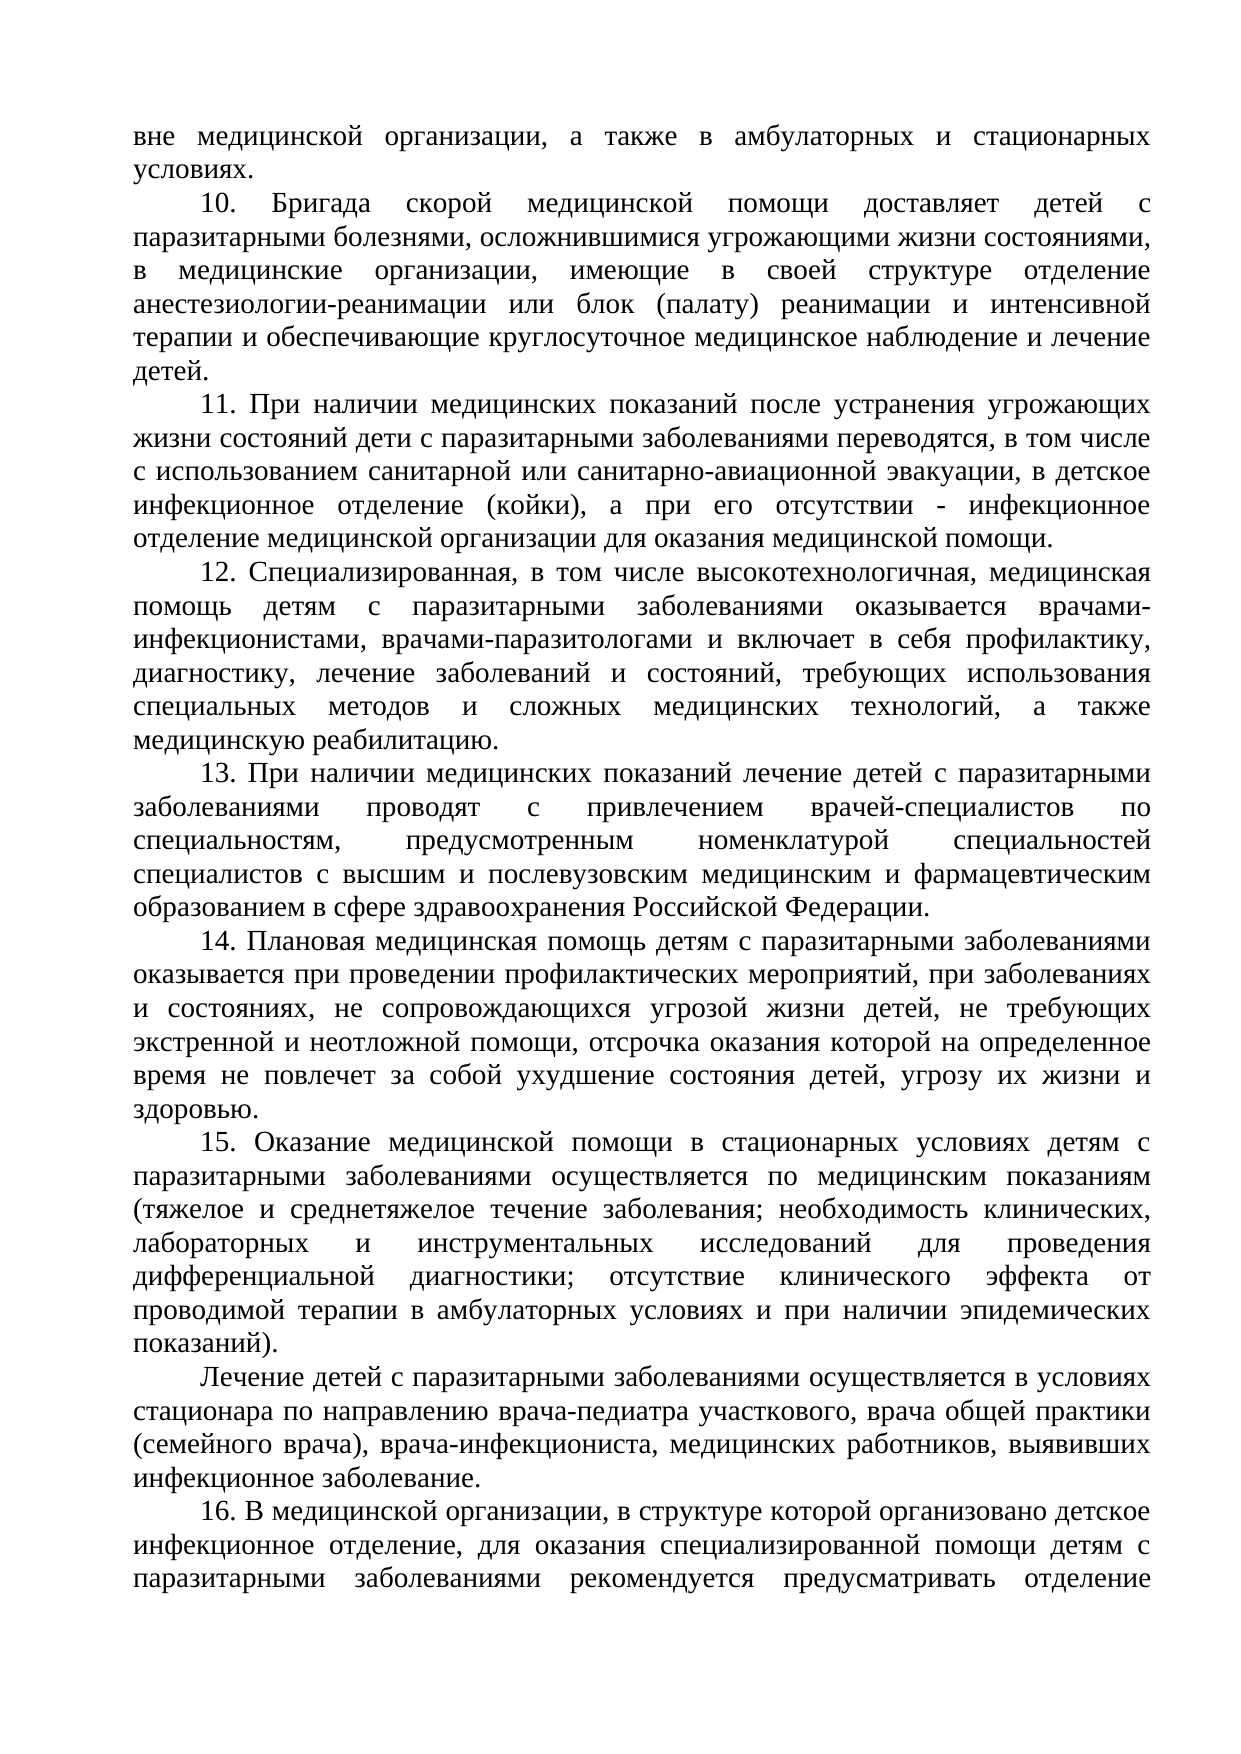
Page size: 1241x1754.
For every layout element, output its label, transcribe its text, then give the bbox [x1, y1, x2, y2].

text 11. При наличии медицинских показаний после устранения угрожающих жизни состояний дети с паразитарными заболеваниями переводятся, в том числе с использованием санитарной или санитарно-авиационной эвакуации, в детское инфекционное отделение (койки), а при его отсутствии - инфекционное отделение медицинской организации для оказания медицинской помощи. [133, 386, 1152, 554]
text 14. Плановая медицинская помощь детям с паразитарными заболеваниями оказывается при проведении профилактических мероприятий, при заболеваниях и состояниях, не сопровождающихся угрозой жизни детей, не требующих экстренной и неотложной помощи, отсрочка оказания которой на определенное время не повлечет за собой ухудшение состояния детей, угрозу их жизни и здоровью. [133, 923, 1152, 1124]
text Лечение детей с паразитарными заболеваниями осуществляется в условиях стационара по направлению врача-педиатра участкового, врача общей практики (семейного врача), врача-инфекциониста, медицинских работников, выявивших инфекционное заболевание. [133, 1359, 1152, 1493]
text 10. Бригада скорой медицинской помощи доставляет детей с паразитарными болезнями, осложнившимися угрожающими жизни состояниями, в медицинские организации, имеющие в своей структуре отделение анестезиологии-реанимации или блок (палату) реанимации и интенсивной терапии и обеспечивающие круглосуточное медицинское наблюдение и лечение детей. [133, 185, 1152, 386]
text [133, 1493, 1152, 1594]
text 15. Оказание медицинской помощи в стационарных условиях детям с паразитарными заболеваниями осуществляется по медицинским показаниям (тяжелое и среднетяжелое течение заболевания; необходимость клинических, лабораторных и инструментальных исследований для проведения дифференциальной диагностики; отсутствие клинического эффекта от проводимой терапии в амбулаторных условиях и при наличии эпидемических показаний). [133, 1124, 1152, 1359]
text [133, 118, 1152, 185]
text 13. При наличии медицинских показаний лечение детей с паразитарными заболеваниями проводят с привлечением врачей-специалистов по специальностям, предусмотренным номенклатурой специальностей специалистов с высшим и послевузовским медицинским и фармацевтическим образованием в сфере здравоохранения Российской Федерации. [133, 755, 1152, 923]
text 12. Специализированная, в том числе высокотехнологичная, медицинская помощь детям с паразитарными заболеваниями оказывается врачами-инфекционистами, врачами-паразитологами и включает в себя профилактику, диагностику, лечение заболеваний и состояний, требующих использования специальных методов и сложных медицинских технологий, а также медицинскую реабилитацию. [133, 554, 1152, 755]
